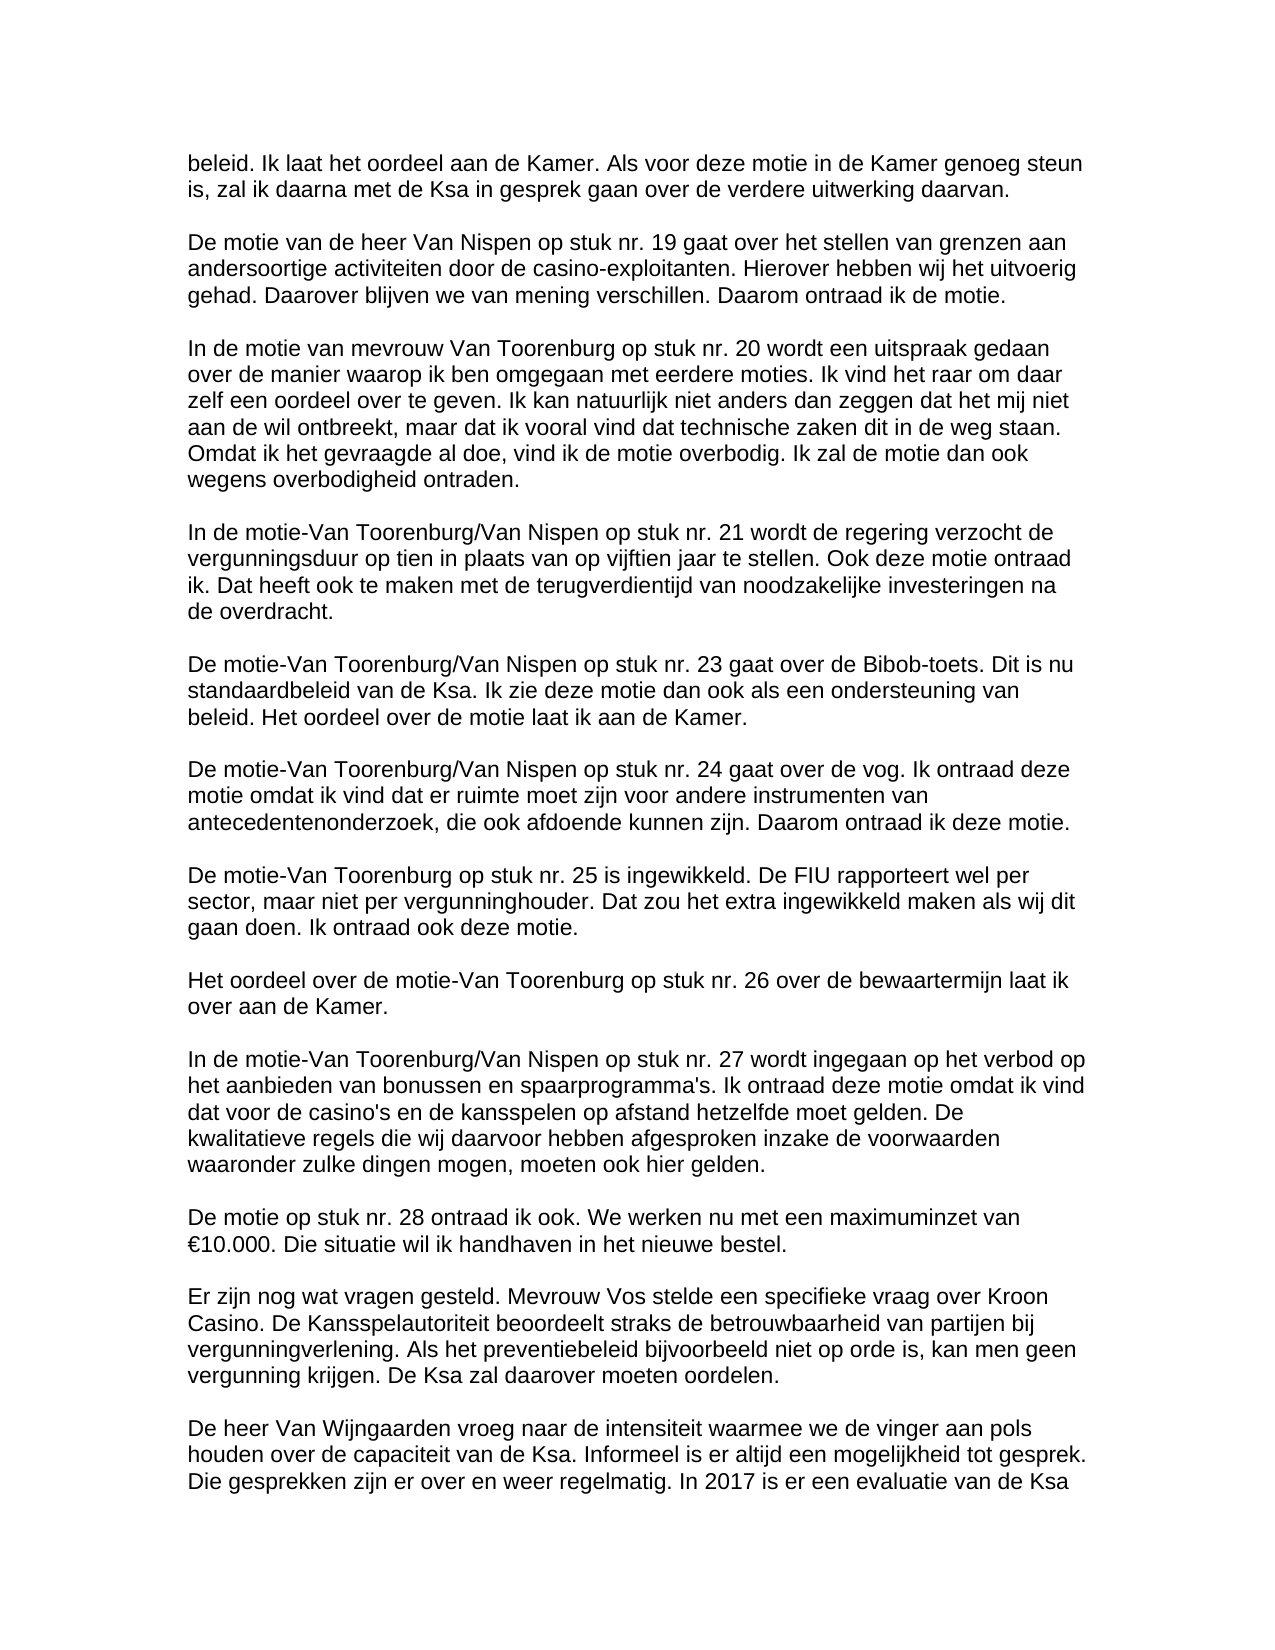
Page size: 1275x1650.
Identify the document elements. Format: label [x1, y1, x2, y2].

text [187, 150, 1087, 1494]
